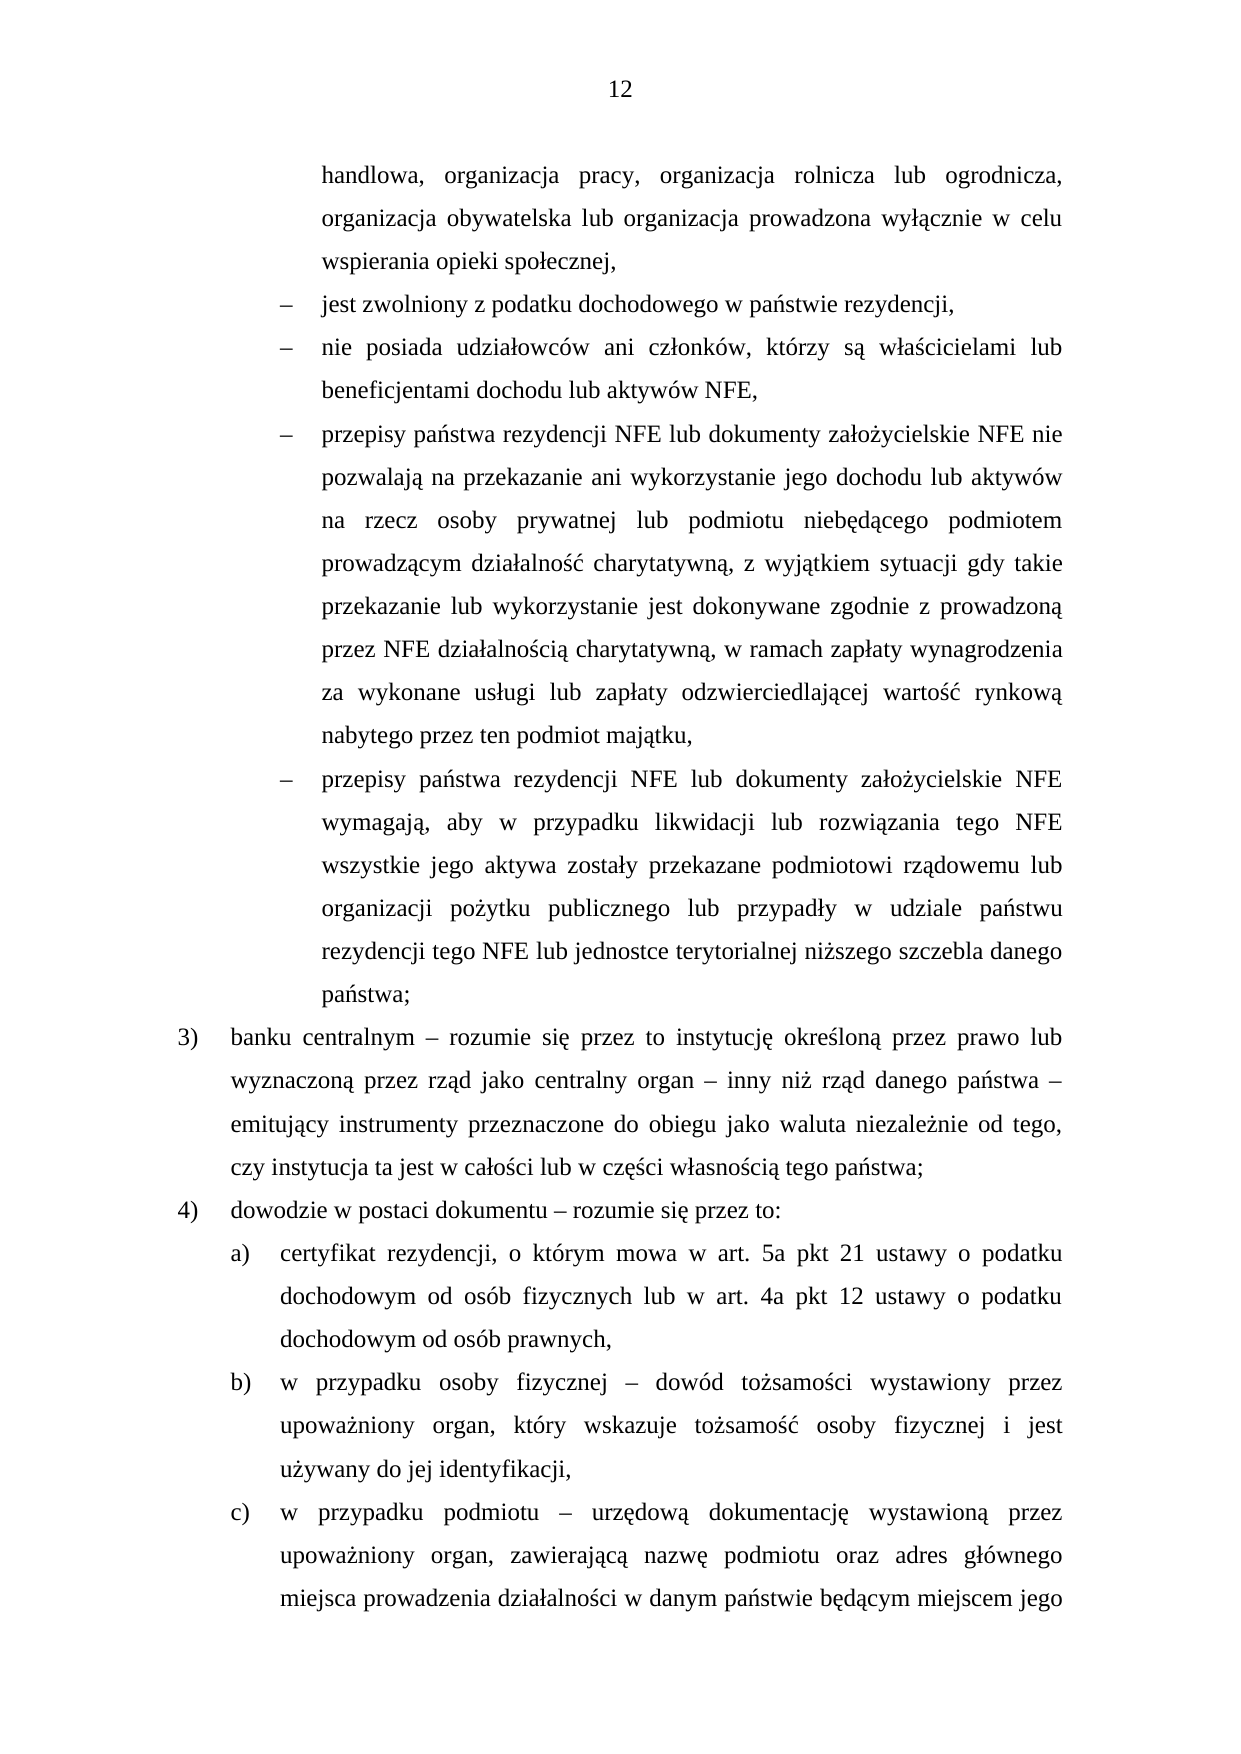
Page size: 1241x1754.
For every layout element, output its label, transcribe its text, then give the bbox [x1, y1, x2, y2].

text – jest zwolniony z podatku dochodowego w państwie rezydencji, [280, 289, 1063, 318]
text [280, 160, 1063, 275]
text – nie posiada udziałowców ani członków, którzy są właścicielami lub beneficjentami dochodu lub aktywów NFE, [280, 332, 1063, 404]
text 3) banku centralnym – rozumie się przez to instytucję określoną przez prawo lub wyznaczoną przez rząd jako centralny organ – inny niż rząd danego państwa – emitujący instrumenty przeznaczone do obiegu jako waluta niezależnie od tego, czy instytucja ta jest w całości lub w części własnością tego państwa; [177, 1022, 1063, 1181]
text b) w przypadku osoby fizycznej – dowód tożsamości wystawiony przez upoważniony organ, który wskazuje tożsamość osoby fizycznej i jest używany do jej identyfikacji, [230, 1367, 1063, 1482]
text a) certyfikat rezydencji, o którym mowa w art. 5a pkt 21 ustawy o podatku dochodowym od osób fizycznych lub w art. 4a pkt 12 ustawy o podatku dochodowym od osób prawnych, [230, 1238, 1063, 1353]
text – przepisy państwa rezydencji NFE lub dokumenty założycielskie NFE wymagają, aby w przypadku likwidacji lub rozwiązania tego NFE wszystkie jego aktywa zostały przekazane podmiotowi rządowemu lub organizacji pożytku publicznego lub przypadły w udziale państwu rezydencji tego NFE lub jednostce terytorialnej niższego szczebla danego państwa; [280, 764, 1063, 1008]
text 4) dowodzie w postaci dokumentu – rozumie się przez to: [177, 1195, 1063, 1224]
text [230, 1497, 1063, 1612]
text – przepisy państwa rezydencji NFE lub dokumenty założycielskie NFE nie pozwalają na przekazanie ani wykorzystanie jego dochodu lub aktywów na rzecz osoby prywatnej lub podmiotu niebędącego podmiotem prowadzącym działalność charytatywną, z wyjątkiem sytuacji gdy takie przekazanie lub wykorzystanie jest dokonywane zgodnie z prowadzoną przez NFE działalnością charytatywną, w ramach zapłaty wynagrodzenia za wykonane usługi lub zapłaty odzwierciedlającej wartość rynkową nabytego przez ten podmiot majątku, [280, 419, 1063, 749]
